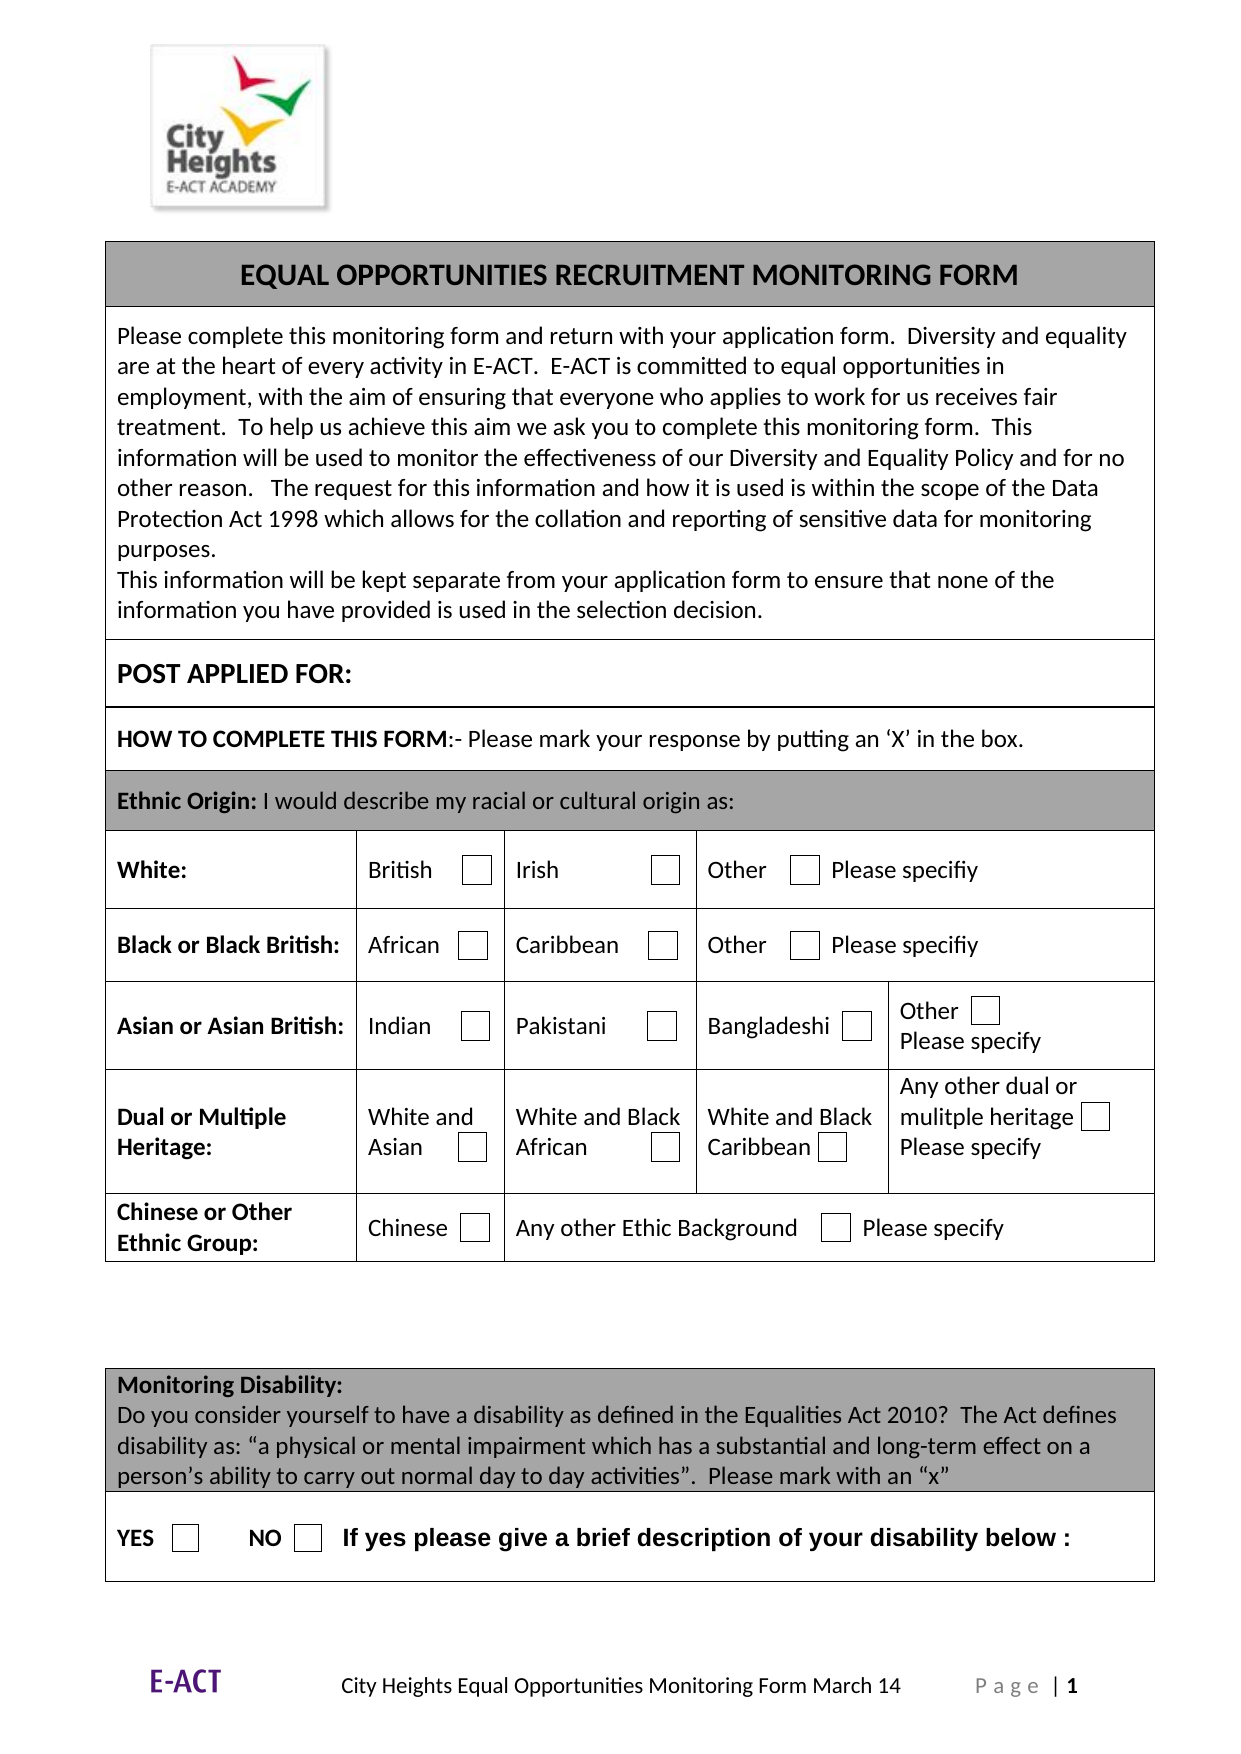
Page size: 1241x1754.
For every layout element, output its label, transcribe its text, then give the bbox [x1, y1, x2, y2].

table_cell White and Black African [505, 1070, 696, 1192]
table_cell HOW TO COMPLETE THIS FORM:- Please mark your response by putting an ‘X’ in the box. [106, 708, 1154, 769]
table_cell Pakistani [505, 982, 696, 1069]
table_cell Any other Ethic Background Please specify [505, 1194, 1154, 1261]
table_cell Any other dual or mulitple heritage Please specify [889, 1070, 1154, 1192]
table_cell Indian [357, 982, 504, 1069]
table_cell African [357, 909, 504, 981]
table_cell Black or Black British: [106, 909, 356, 981]
table_cell White and Black Caribbean [697, 1070, 888, 1192]
picture [150, 1669, 222, 1693]
table_cell Other Please specifiy [697, 831, 1154, 908]
table_cell Chinese or Other Ethnic Group: [106, 1194, 356, 1261]
table_cell Chinese [357, 1194, 504, 1261]
table_cell Asian or Asian British: [106, 982, 356, 1069]
table_cell Dual or Multiple Heritage: [106, 1070, 356, 1192]
table_cell White: [106, 831, 356, 908]
table_header EQUAL OPPORTUNITIES RECRUITMENT MONITORING FORM [106, 242, 1154, 306]
table_cell British [357, 831, 504, 908]
table_cell Bangladeshi [697, 982, 888, 1069]
picture [150, 44, 336, 217]
table_cell Caribbean [505, 909, 696, 981]
table_cell Ethnic Origin: I would describe my racial or cultural origin as: [106, 771, 1154, 830]
table_cell Irish [505, 831, 696, 908]
table_cell Please complete this monitoring form and return with your application form. Diversity and equality are at the heart of every activity in E-ACT. E-ACT is committed to equal opportunities in employment, with the aim of ensuring that everyone who applies to work for us receives fair treatment. To help us achieve this aim we ask you to complete this monitoring form. This information will be used to monitor the effectiveness of our Diversity and Equality Policy and for no other reason. The request for this information and how it is used is within the scope of the Data Protection Act 1998 which allows for the collation and reporting of sensitive data for monitoring purposes. This information will be kept separate from your application form to ensure that none of the information you have provided is used in the selection decision. [106, 307, 1154, 639]
table_header Monitoring Disability: Do you consider yourself to have a disability as defined in the Equalities Act 2010? The Act defines disability as: “a physical or mental impairment which has a substantial and long-term effect on a person’s ability to carry out normal day to day activities”. Please mark with an “x” [106, 1369, 1154, 1491]
table_cell YES NO If yes please give a brief description of your disability below : [106, 1492, 1154, 1581]
table_cell Other Please specifiy [697, 909, 1154, 981]
table_cell Other Please specify [889, 982, 1154, 1069]
table_cell POST APPLIED FOR: [106, 640, 1154, 706]
table_cell White and Asian [357, 1070, 504, 1192]
